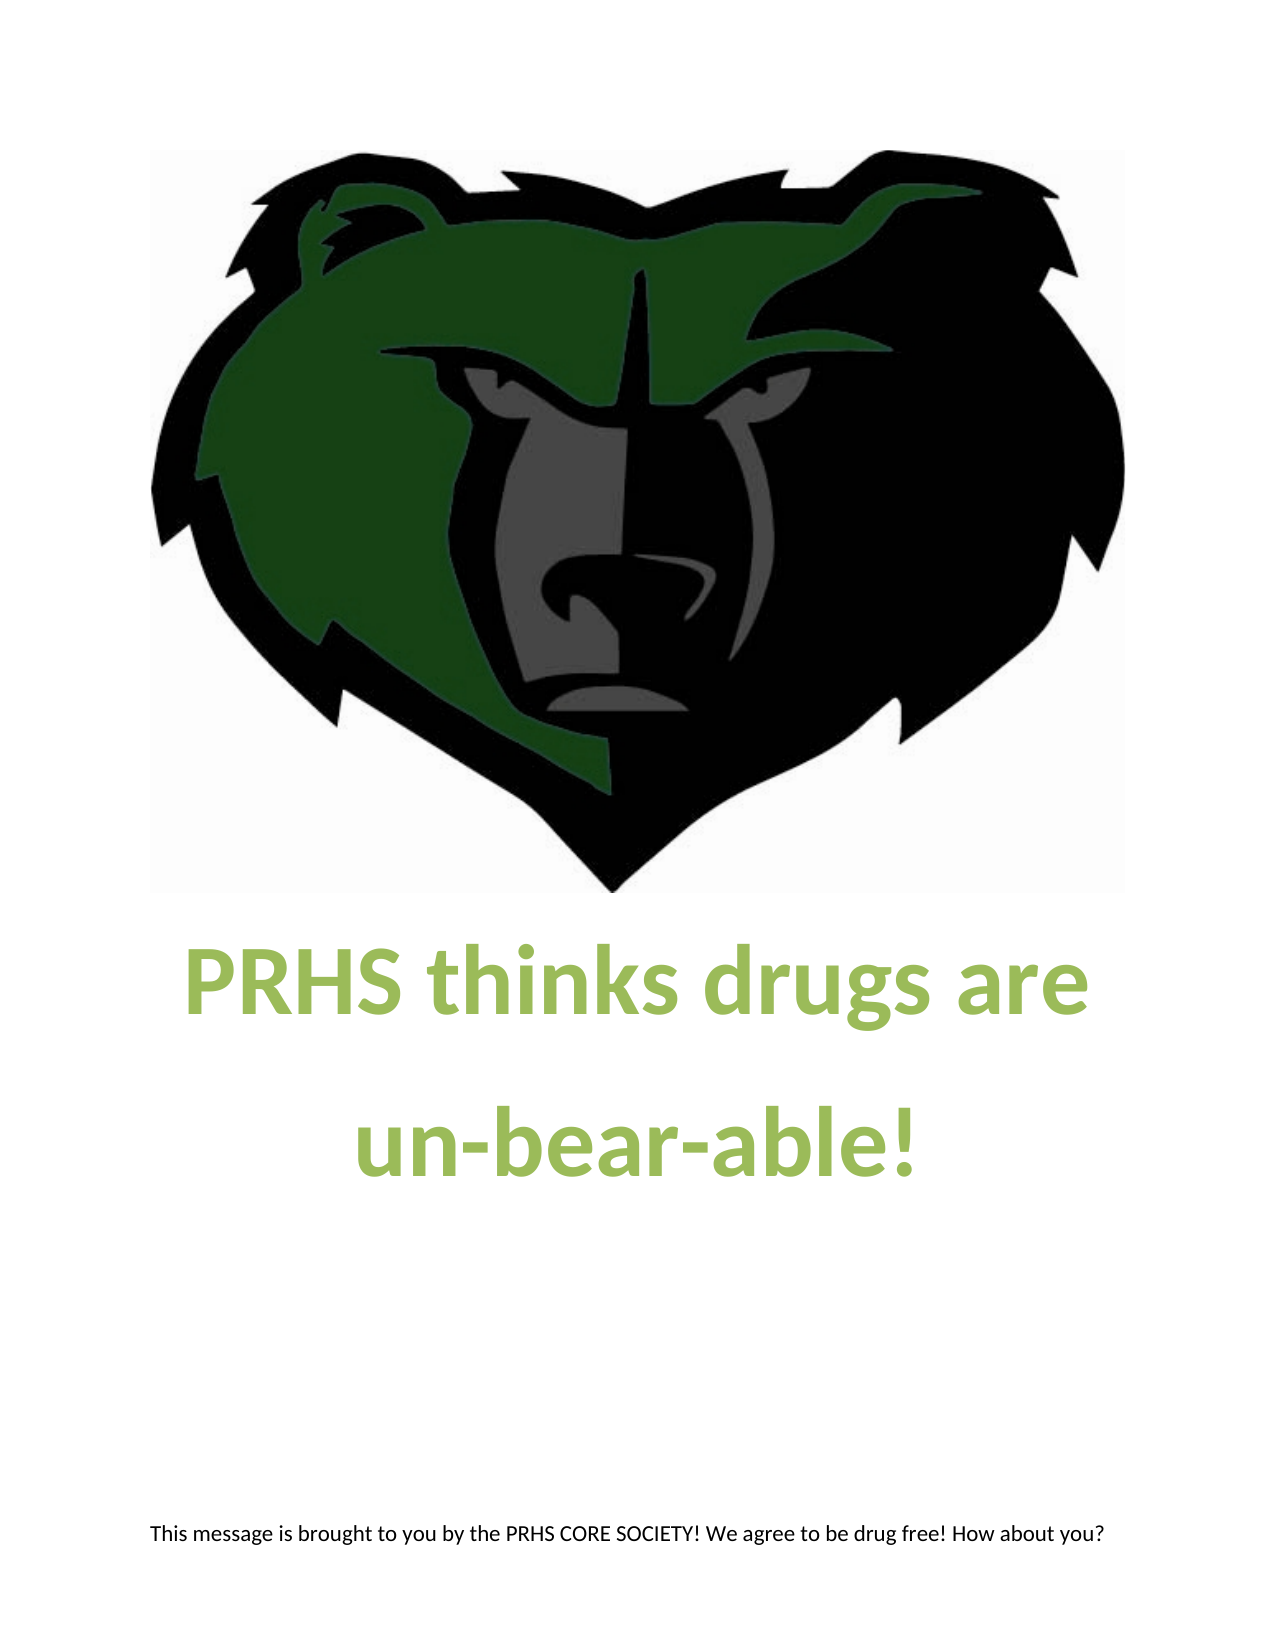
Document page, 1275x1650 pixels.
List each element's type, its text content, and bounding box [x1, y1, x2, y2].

text PRHS thinks drugs are [150, 918, 1125, 1040]
picture [150, 150, 1125, 893]
text un-bear-able! [150, 1079, 1125, 1201]
